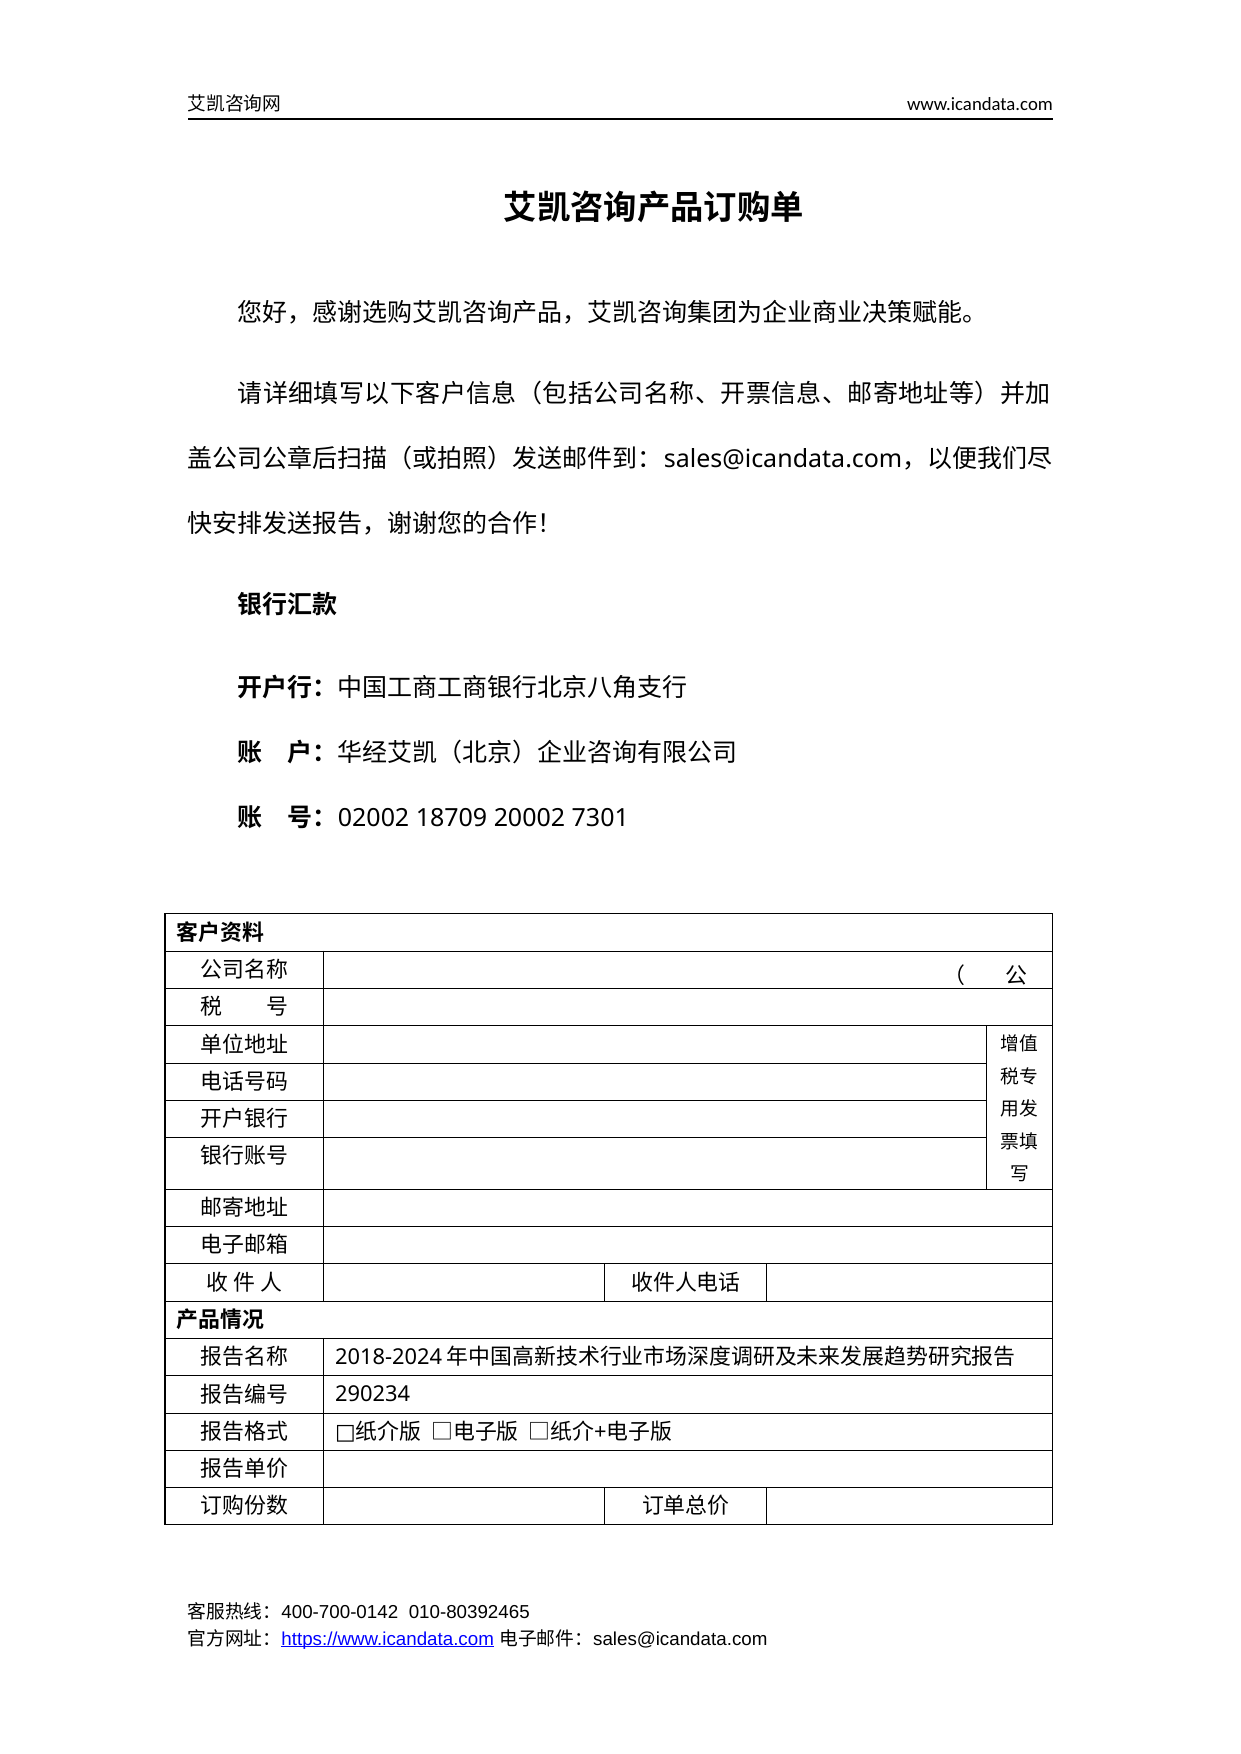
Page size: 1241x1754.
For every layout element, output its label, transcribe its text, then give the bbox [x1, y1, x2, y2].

table_header 客户资料 [166, 914, 1052, 951]
table_cell [324, 1227, 1052, 1263]
text 开户行：中国工商工商银行北京八角支行 [187, 653, 1053, 718]
table_cell 2018-2024年中国高新技术行业市场深度调研及未来发展趋势研究报告 [324, 1339, 1052, 1375]
table_cell 单位地址 [166, 1026, 323, 1062]
table_cell 增值税专用发票填写 [987, 1026, 1052, 1189]
table_cell 订购份数 [166, 1488, 323, 1524]
text 账 户：华经艾凯（北京）企业咨询有限公司 [187, 718, 1053, 783]
text 请详细填写以下客户信息（包括公司名称、开票信息、邮寄地址等）并加盖公司公章后扫描（或拍照）发送邮件到：sales@icandata.com，以便我们尽快安排发送报告，谢谢您的合作！ [187, 359, 1053, 554]
table_cell [324, 952, 1052, 988]
table_cell 报告格式 [166, 1414, 323, 1450]
table_cell [324, 1488, 604, 1524]
table_cell 报告名称 [166, 1339, 323, 1375]
table_cell □纸介版 □电子版 □纸介+电子版 [324, 1414, 1052, 1450]
table_cell [324, 1064, 986, 1100]
table_cell [324, 1190, 1052, 1226]
table_cell [324, 1451, 1052, 1487]
table_cell 公司名称 [166, 952, 323, 988]
table_cell [767, 1488, 1052, 1524]
table_cell 报告单价 [166, 1451, 323, 1487]
table_cell 产品情况 [166, 1302, 1052, 1338]
table_cell [767, 1264, 1052, 1301]
text 艾凯咨询产品订购单 [187, 172, 1053, 237]
table_cell [324, 1026, 986, 1062]
text 账 号：02002 18709 20002 7301 [187, 783, 1053, 848]
table_cell 订单总价 [605, 1488, 766, 1524]
table_cell 开户银行 [166, 1101, 323, 1137]
table_cell [324, 989, 1052, 1025]
table_cell 收 件 人 [166, 1264, 323, 1301]
table_cell 收件人电话 [605, 1264, 766, 1301]
table_cell 银行账号 [166, 1138, 323, 1189]
text 银行汇款 [187, 570, 1053, 635]
table_cell [324, 1101, 986, 1137]
table_cell [324, 1138, 986, 1189]
table_cell 税 号 [166, 989, 323, 1025]
table_cell 电话号码 [166, 1064, 323, 1100]
table_cell 邮寄地址 [166, 1190, 323, 1226]
text 您好，感谢选购艾凯咨询产品，艾凯咨询集团为企业商业决策赋能。 [187, 278, 1053, 343]
table_cell 电子邮箱 [166, 1227, 323, 1263]
table_cell 290234 [324, 1376, 1052, 1412]
table_cell 报告编号 [166, 1376, 323, 1412]
table_cell [324, 1264, 604, 1301]
